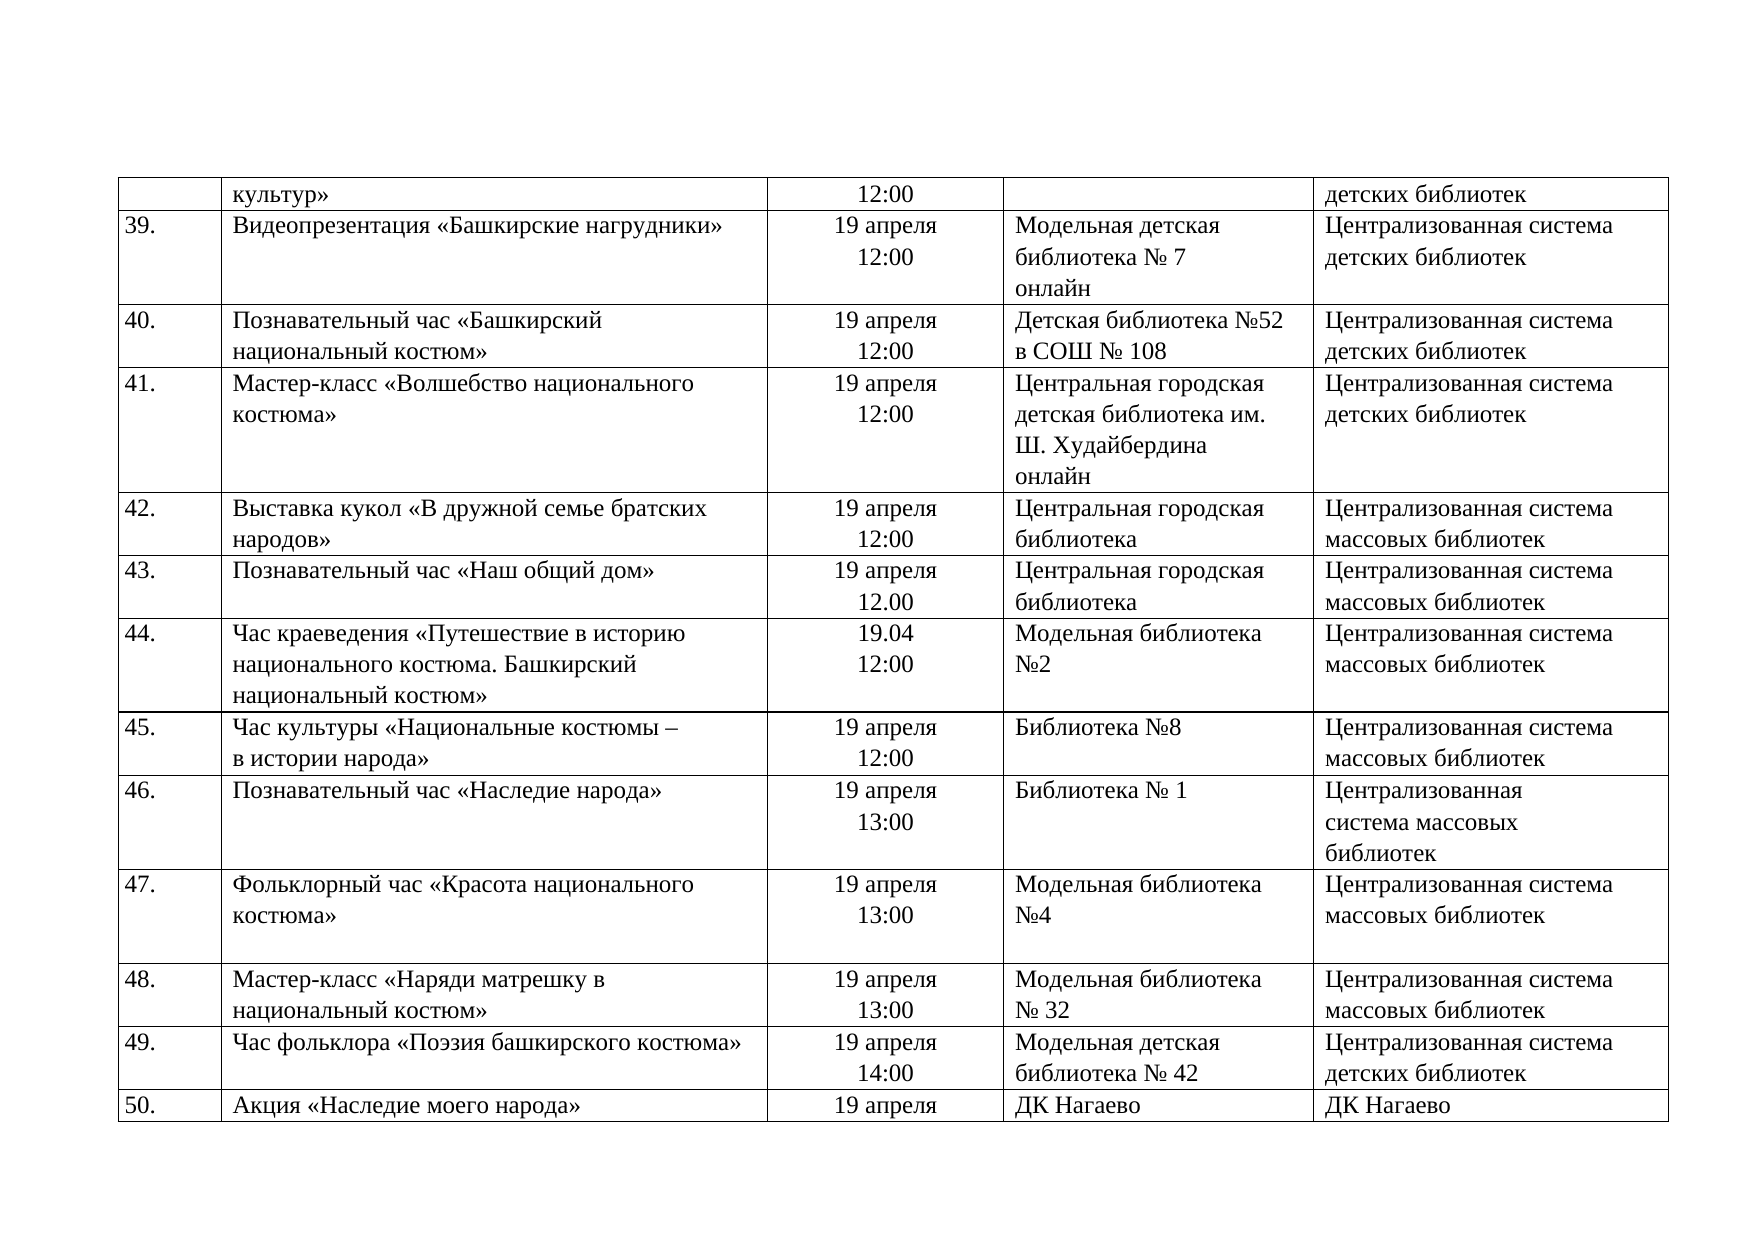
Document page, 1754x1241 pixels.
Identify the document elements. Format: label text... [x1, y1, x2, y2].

table_cell [119, 305, 221, 367]
table_cell Централизованная система массовых библиотек [1314, 713, 1668, 774]
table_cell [1314, 178, 1668, 209]
table_cell Модельная детская библиотека № 7 онлайн [1004, 211, 1313, 304]
table_cell Модельная детская библиотека № 42 [1004, 1027, 1313, 1089]
table_cell 19 апреля 12:00 [768, 305, 1003, 367]
table_cell Централизованная система детских библиотек [1314, 1027, 1668, 1089]
table_cell [119, 713, 221, 774]
table_cell Час краеведения «Путешествие в историю национального костюма. Башкирский национальный костюм» [222, 619, 767, 711]
table_cell Централизованная система детских библиотек [1314, 305, 1668, 367]
table_cell Час культуры «Национальные костюмы – в истории народа» [222, 713, 767, 774]
table_cell Детская библиотека №52 в СОШ № 108 [1004, 305, 1313, 367]
table_cell 19 апреля 14:00 [768, 1027, 1003, 1089]
table_cell Час фольклора «Поэзия башкирского костюма» [222, 1027, 767, 1089]
table_cell Модельная библиотека № 32 [1004, 964, 1313, 1026]
table_cell Мастер-класс «Наряди матрешку в национальный костюм» [222, 964, 767, 1026]
table_cell 19 апреля 12.00 [768, 556, 1003, 617]
table_cell 19 апреля 12:00 [768, 493, 1003, 554]
table_cell Центральная городская библиотека [1004, 556, 1313, 617]
table_cell 19.04 12:00 [768, 619, 1003, 711]
table_cell Фольклорный час «Красота национального костюма» [222, 870, 767, 963]
table_cell Модельная библиотека №4 [1004, 870, 1313, 963]
table_cell [119, 368, 221, 492]
table_cell [119, 776, 221, 868]
table_cell Видеопрезентация «Башкирские нагрудники» [222, 211, 767, 304]
table_cell Центральная городская библиотека [1004, 493, 1313, 554]
table_cell [119, 493, 221, 554]
table_cell ДК Нагаево [1314, 1090, 1668, 1121]
table_cell 19 апреля 14:00 [768, 1090, 1003, 1121]
table_cell Централизованная система детских библиотек [1314, 368, 1668, 492]
table_cell [119, 1027, 221, 1089]
table_cell [119, 211, 221, 304]
table_cell 19 апреля 12:00 [768, 368, 1003, 492]
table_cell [222, 1090, 767, 1121]
table_cell [119, 1090, 221, 1121]
table_cell 19 апреля 13:00 [768, 776, 1003, 868]
table_cell 19 апреля 12:00 [768, 178, 1003, 209]
table_cell [119, 619, 221, 711]
table_cell Централизованная система массовых библиотек [1314, 556, 1668, 617]
table_cell Централизованная система массовых библиотек [1314, 776, 1668, 868]
table_cell Централизованная система массовых библиотек [1314, 619, 1668, 711]
table_cell [119, 870, 221, 963]
table_cell Модельная библиотека №2 [1004, 619, 1313, 711]
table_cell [222, 178, 767, 209]
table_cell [1004, 178, 1313, 209]
table_cell Централизованная система массовых библиотек [1314, 870, 1668, 963]
table_cell Познавательный час «Башкирский национальный костюм» [222, 305, 767, 367]
table_cell [119, 964, 221, 1026]
table_cell ДК Нагаево [1004, 1090, 1313, 1121]
table_cell 19 апреля 13:00 [768, 870, 1003, 963]
table_cell Библиотека №8 [1004, 713, 1313, 774]
table_cell [119, 178, 221, 209]
table_cell Познавательный час «Наследие народа» [222, 776, 767, 868]
table_cell Библиотека № 1 [1004, 776, 1313, 868]
table_cell [119, 556, 221, 617]
table_cell Централизованная система массовых библиотек [1314, 964, 1668, 1026]
table_cell Централизованная система массовых библиотек [1314, 493, 1668, 554]
table_cell 19 апреля 12:00 [768, 713, 1003, 774]
table_cell 19 апреля 12:00 [768, 211, 1003, 304]
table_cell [1314, 211, 1668, 304]
table_cell Центральная городская детская библиотека им. Ш. Худайбердина онлайн [1004, 368, 1313, 492]
table_cell Познавательный час «Наш общий дом» [222, 556, 767, 617]
table_cell Мастер-класс «Волшебство национального костюма» [222, 368, 767, 492]
table_cell 19 апреля 13:00 [768, 964, 1003, 1026]
table_cell Выставка кукол «В дружной семье братских народов» [222, 493, 767, 554]
